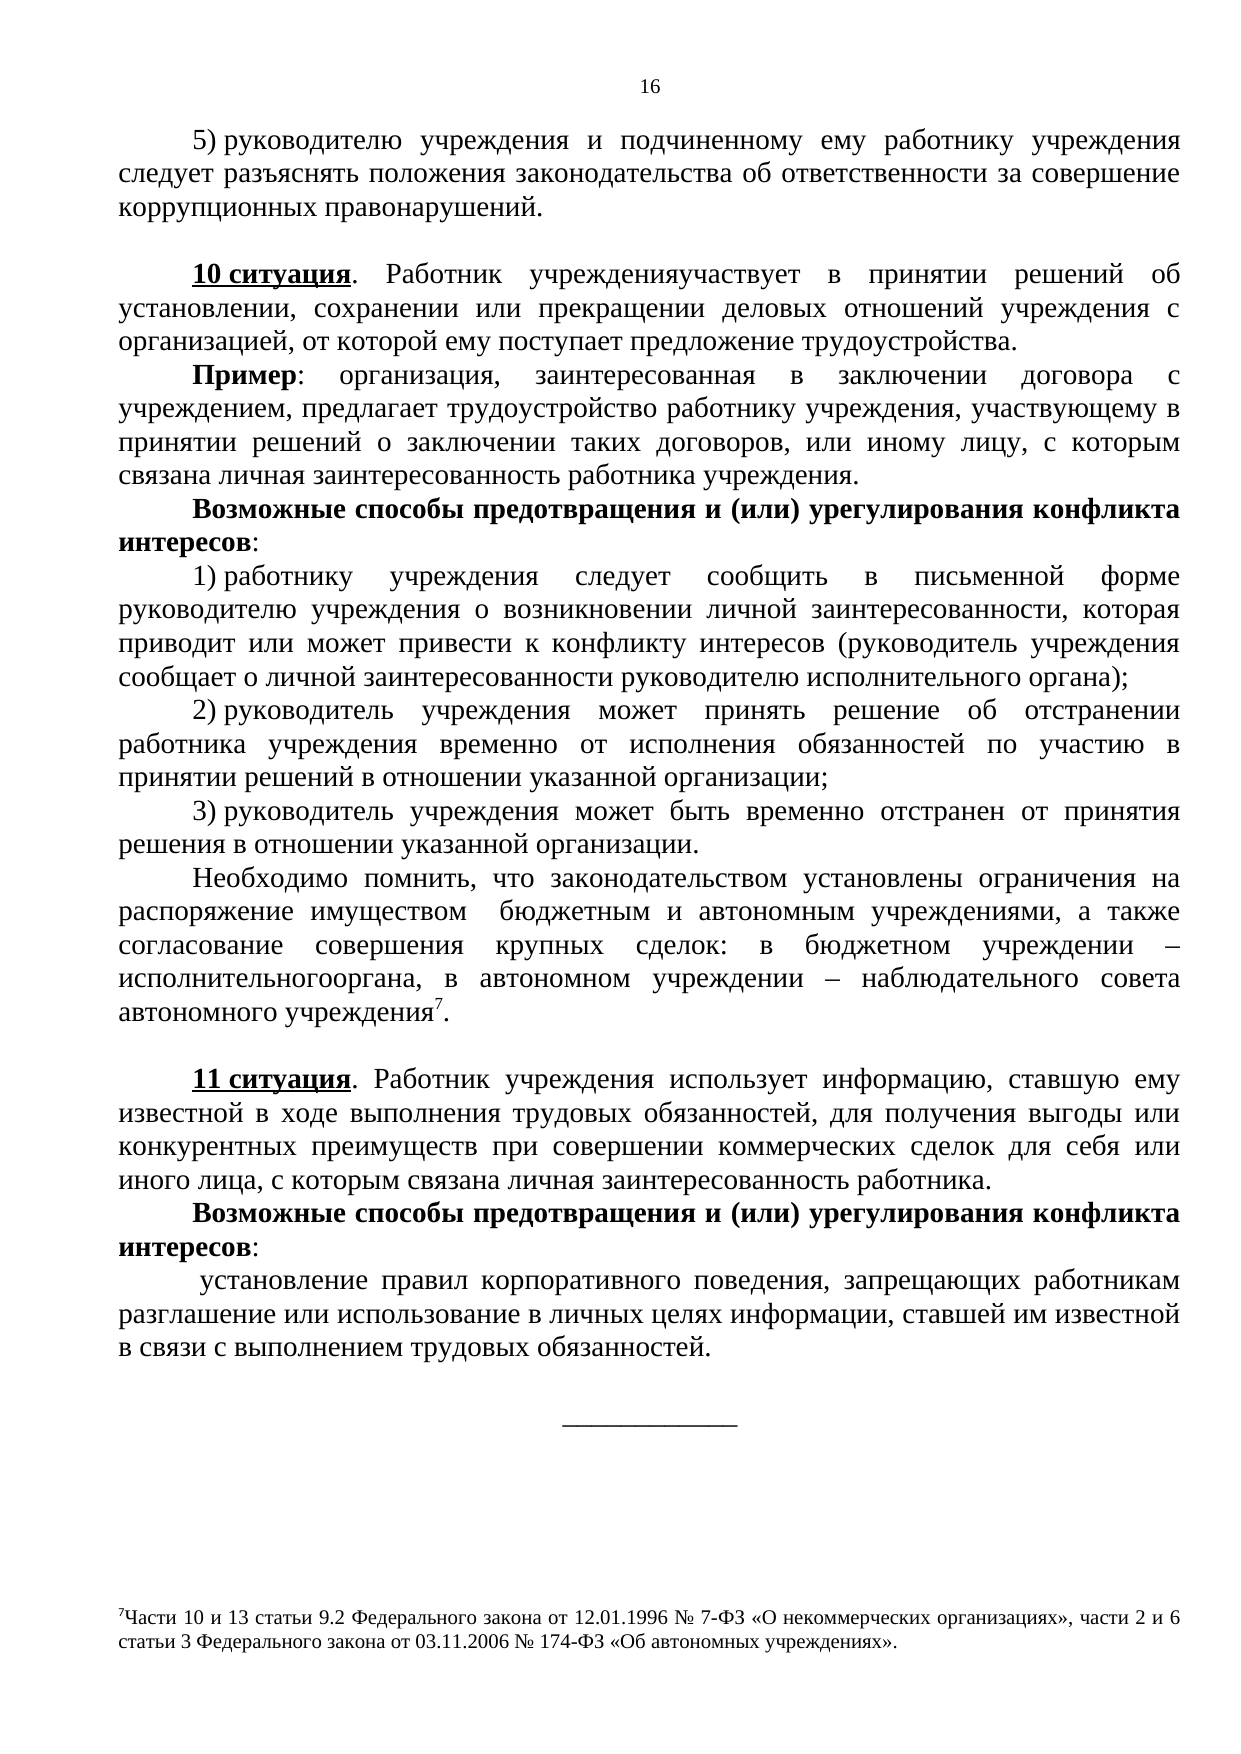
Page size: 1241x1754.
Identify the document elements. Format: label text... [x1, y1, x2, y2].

text Необходимо помнить, что законодательством установлены ограничения на распоряжение имуществом бюджетным и автономным учреждениями, а также согласование совершения крупных сделок: в бюджетном учреждении – исполнительногооргана, в автономном учреждении – наблюдательного совета автономного учреждения. [118, 860, 1181, 1028]
text 11 ситуация. Работник учреждения использует информацию, ставшую ему известной в ходе выполнения трудовых обязанностей, для получения выгоды или конкурентных преимуществ при совершении коммерческих сделок для себя или иного лица, с которым связана личная заинтересованность работника. [118, 1061, 1181, 1195]
text ____________ [118, 1397, 1181, 1430]
text 2) руководитель учреждения может принять решение об отстранении работника учреждения временно от исполнения обязанностей по участию в принятии решений в отношении указанной организации; [118, 692, 1181, 793]
text Возможные способы предотвращения и (или) урегулирования конфликта интересов: [118, 491, 1181, 558]
text 3) руководитель учреждения может быть временно отстранен от принятия решения в отношении указанной организации. [118, 793, 1181, 860]
text 5) руководителю учреждения и подчиненному ему работнику учреждения следует разъяснять положения законодательства об ответственности за совершение коррупционных правонарушений. [118, 122, 1181, 223]
text 1) работнику учреждения следует сообщить в письменной форме руководителю учреждения о возникновении личной заинтересованности, которая приводит или может привести к конфликту интересов (руководитель учреждения сообщает о личной заинтересованности руководителю исполнительного органа); [118, 558, 1181, 692]
text 10 ситуация. Работник учрежденияучаствует в принятии решений об установлении, сохранении или прекращении деловых отношений учреждения с организацией, от которой ему поступает предложение трудоустройства. [118, 256, 1181, 357]
text Возможные способы предотвращения и (или) урегулирования конфликта интересов: [118, 1195, 1181, 1262]
text установление правил корпоративного поведения, запрещающих работникам разглашение или использование в личных целях информации, ставшей им известной в связи с выполнением трудовых обязанностей. [118, 1262, 1181, 1363]
text Пример: организация, заинтересованная в заключении договора с учреждением, предлагает трудоустройство работнику учреждения, участвующему в принятии решений о заключении таких договоров, или иному лицу, с которым связана личная заинтересованность работника учреждения. [118, 357, 1181, 491]
